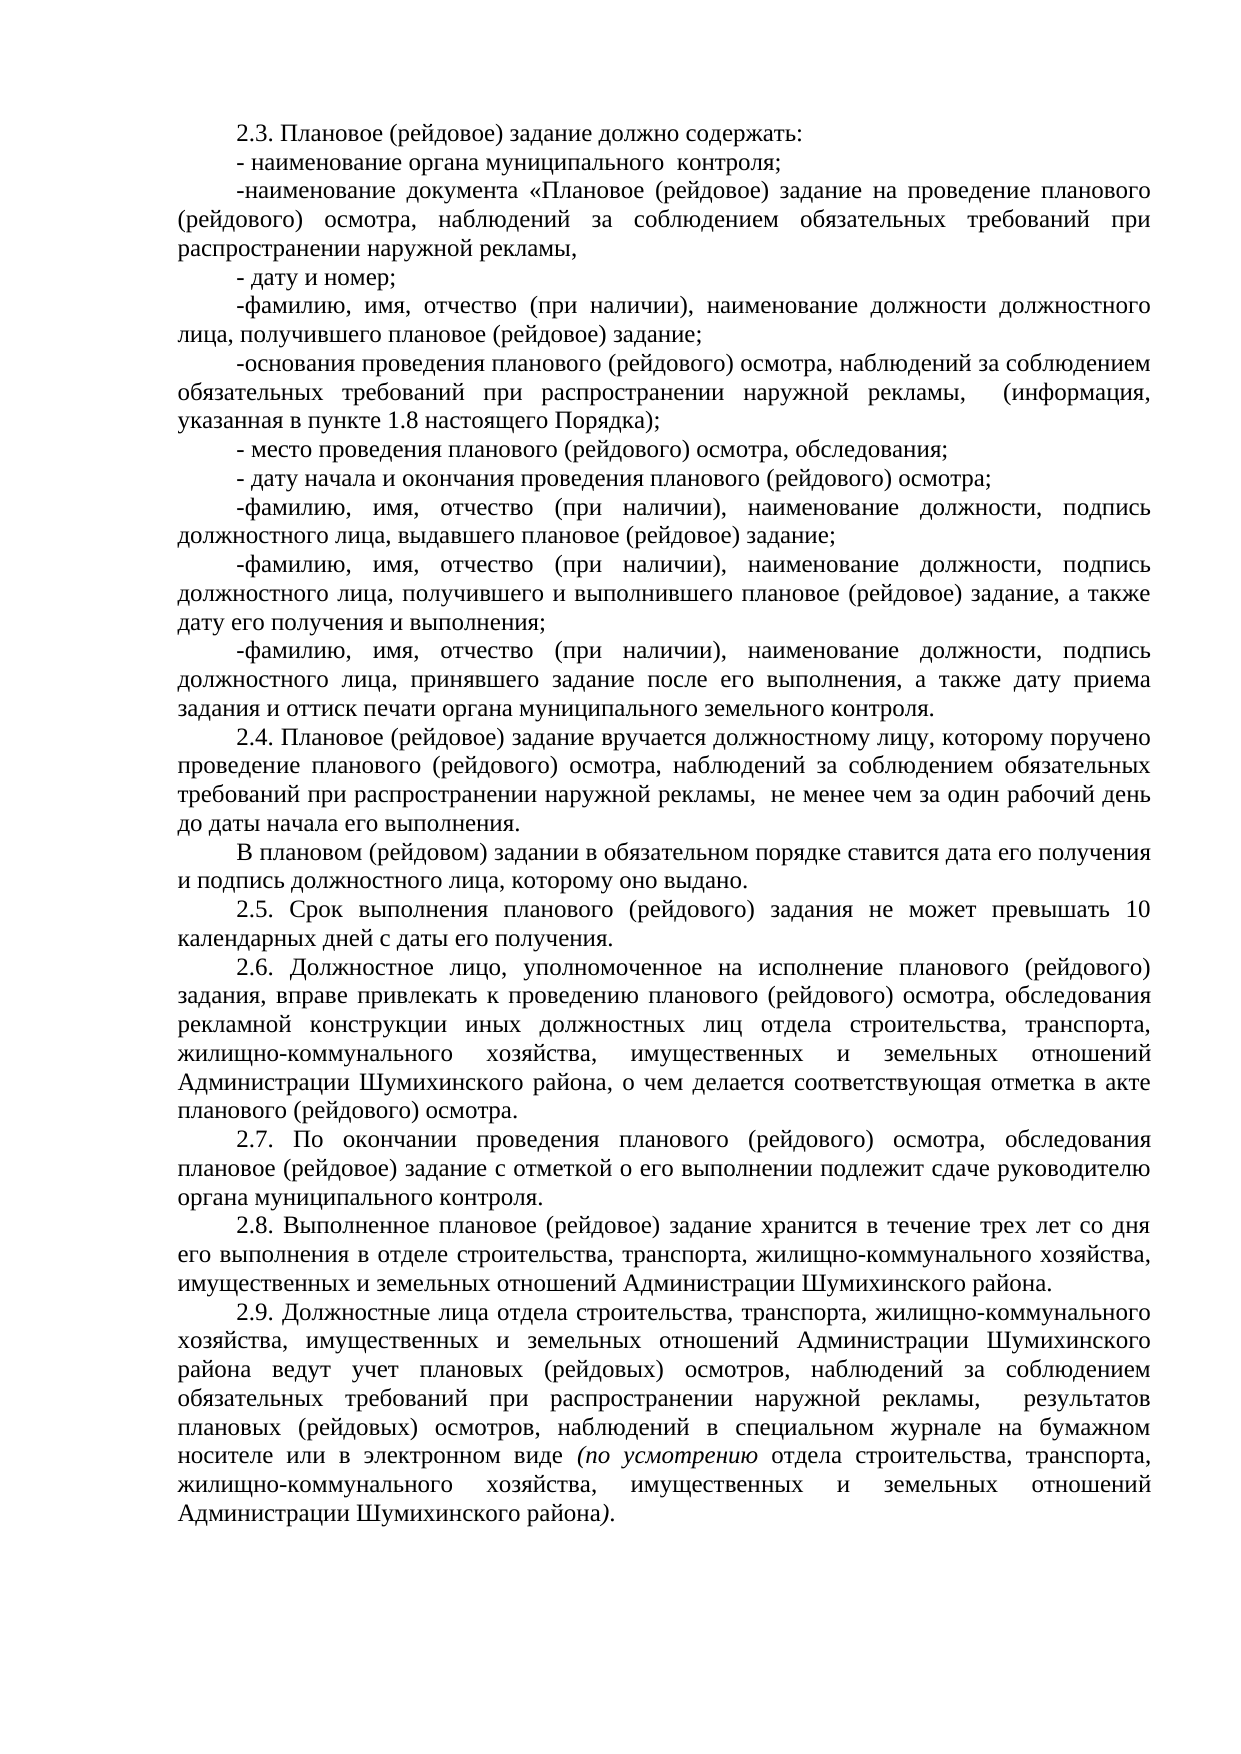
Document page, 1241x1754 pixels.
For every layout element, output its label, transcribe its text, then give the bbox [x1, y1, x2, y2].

text 2.5. Срок выполнения планового (рейдового) задания не может превышать 10 календарных дней с даты его получения. [177, 894, 1152, 952]
text 2.8. Выполненное плановое (рейдовое) задание хранится в течение трех лет со дня его выполнения в отделе строительства, транспорта, жилищно-коммунального хозяйства, имущественных и земельных отношений Администрации Шумихинского района. [177, 1211, 1152, 1297]
text - место проведения планового (рейдового) осмотра, обследования; [177, 434, 1152, 463]
text -фамилию, имя, отчество (при наличии), наименование должности, подпись должностного лица, выдавшего плановое (рейдовое) задание; [177, 492, 1152, 549]
text - дату и номер; [177, 262, 1152, 291]
text -фамилию, имя, отчество (при наличии), наименование должности, подпись должностного лица, принявшего задание после его выполнения, а также дату приема задания и оттиск печати органа муниципального земельного контроля. [177, 636, 1152, 722]
text -фамилию, имя, отчество (при наличии), наименование должности, подпись должностного лица, получившего и выполнившего плановое (рейдовое) задание, а также дату его получения и выполнения; [177, 549, 1152, 636]
text В плановом (рейдовом) задании в обязательном порядке ставится дата его получения и подпись должностного лица, которому оно выдано. [177, 837, 1152, 894]
text - наименование органа муниципального контроля; [177, 147, 1152, 176]
text - дату начала и окончания проведения планового (рейдового) осмотра; [177, 463, 1152, 492]
text -фамилию, имя, отчество (при наличии), наименование должности должностного лица, получившего плановое (рейдовое) задание; [177, 291, 1152, 348]
text -наименование документа «Плановое (рейдовое) задание на проведение планового (рейдового) осмотра, наблюдений за соблюдением обязательных требований при распространении наружной рекламы, [177, 176, 1152, 262]
text 2.9. Должностные лица отдела строительства, транспорта, жилищно-коммунального хозяйства, имущественных и земельных отношений Администрации Шумихинского района ведут учет плановых (рейдовых) осмотров, наблюдений за соблюдением обязательных требований при распространении наружной рекламы, результатов плановых (рейдовых) осмотров, наблюдений в специальном журнале на бумажном носителе или в электронном виде (по усмотрению отдела строительства, транспорта, жилищно-коммунального хозяйства, имущественных и земельных отношений Администрации Шумихинского района). [177, 1297, 1152, 1527]
text 2.3. Плановое (рейдовое) задание должно содержать: [177, 118, 1152, 147]
text -основания проведения планового (рейдового) осмотра, наблюдений за соблюдением обязательных требований при распространении наружной рекламы, (информация, указанная в пункте 1.8 настоящего Порядка); [177, 348, 1152, 434]
text 2.6. Должностное лицо, уполномоченное на исполнение планового (рейдового) задания, вправе привлекать к проведению планового (рейдового) осмотра, обследования рекламной конструкции иных должностных лиц отдела строительства, транспорта, жилищно-коммунального хозяйства, имущественных и земельных отношений Администрации Шумихинского района, о чем делается соответствующая отметка в акте планового (рейдового) осмотра. [177, 952, 1152, 1124]
text 2.7. По окончании проведения планового (рейдового) осмотра, обследования плановое (рейдовое) задание с отметкой о его выполнении подлежит сдаче руководителю органа муниципального контроля. [177, 1124, 1152, 1211]
text 2.4. Плановое (рейдовое) задание вручается должностному лицу, которому поручено проведение планового (рейдового) осмотра, наблюдений за соблюдением обязательных требований при распространении наружной рекламы, не менее чем за один рабочий день до даты начала его выполнения. [177, 722, 1152, 837]
